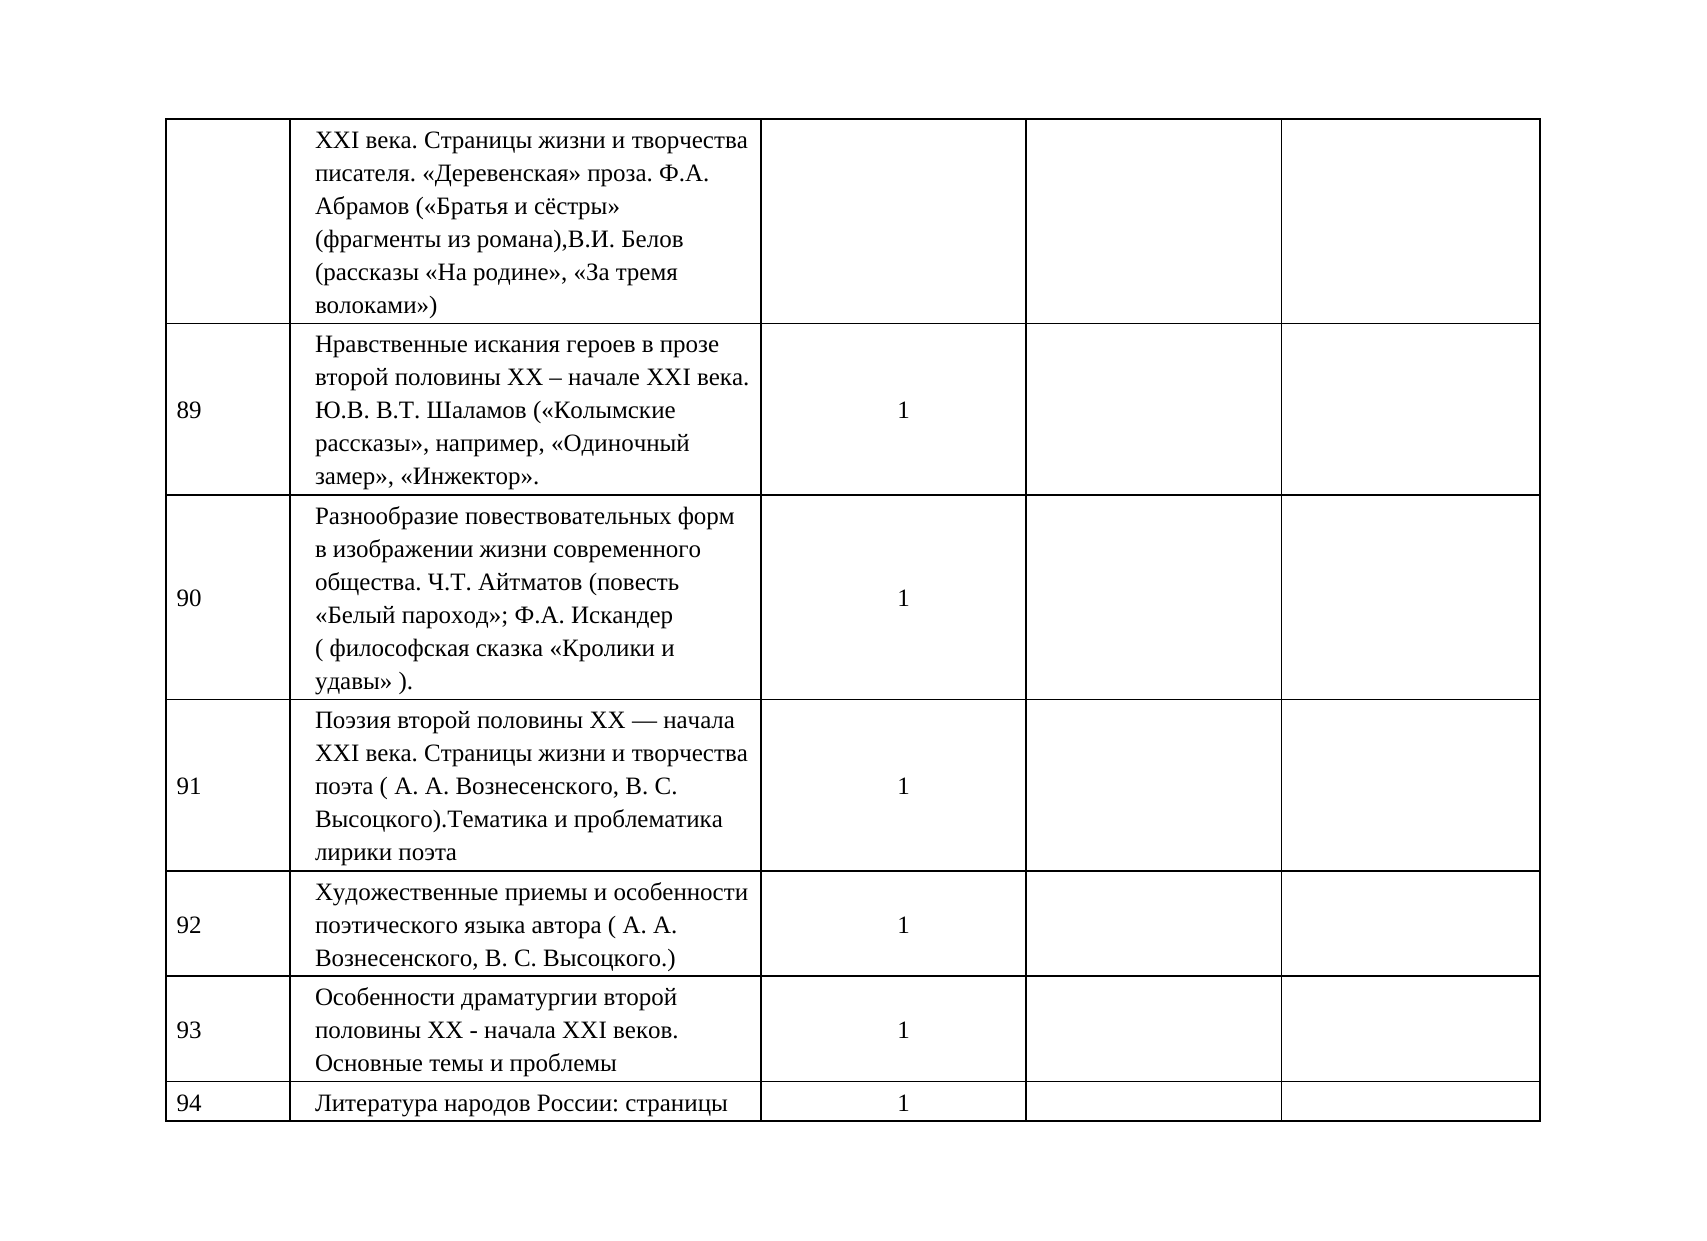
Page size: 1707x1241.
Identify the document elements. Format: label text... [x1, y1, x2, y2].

table_cell 1 [762, 700, 1025, 870]
table_cell [1282, 496, 1539, 698]
table_cell [1282, 324, 1539, 494]
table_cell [291, 120, 760, 323]
table_cell 1 [762, 324, 1025, 494]
table_cell 93 [167, 977, 289, 1081]
table_cell 1 [762, 496, 1025, 698]
table_cell 1 [762, 1082, 1025, 1120]
table_cell 90 [167, 496, 289, 698]
table_cell [1027, 496, 1281, 698]
table_cell Особенности драматургии второй половины ХХ - начала ХХI веков. Основные темы и проблемы [291, 977, 760, 1081]
table_cell [1027, 120, 1281, 323]
table_cell [1282, 120, 1539, 323]
table_cell [1027, 1082, 1281, 1120]
table_cell [1027, 700, 1281, 870]
table_cell [1282, 977, 1539, 1081]
table_cell 89 [167, 324, 289, 494]
table_cell 88 [167, 120, 289, 323]
table_cell [1282, 700, 1539, 870]
table_cell 1 [762, 120, 1025, 323]
table_cell [1282, 872, 1539, 975]
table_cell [291, 1082, 760, 1120]
table_cell Поэзия второй половины XX — начала XXI века. Страницы жизни и творчества поэта ( А. А. Вознесенского, В. С. Высоцкого).Тематика и проблематика лирики поэта [291, 700, 760, 870]
table_cell [1027, 872, 1281, 975]
table_cell [1282, 1082, 1539, 1120]
table_cell 94 [167, 1082, 289, 1120]
table_cell 1 [762, 977, 1025, 1081]
table_cell [1027, 324, 1281, 494]
table_cell Нравственные искания героев в прозе второй половины ХХ – начале ХХI века. Ю.В. В.Т. Шаламов («Колымские рассказы», например, «Одиночный замер», «Инжектор». [291, 324, 760, 494]
table_cell 92 [167, 872, 289, 975]
table_cell 1 [762, 872, 1025, 975]
table_cell [1027, 977, 1281, 1081]
table_cell Разнообразие повествовательных форм в изображении жизни современного общества. Ч.Т. Айтматов (повесть «Белый пароход»; Ф.А. Искандер ( философская сказка «Кролики и удавы» ). [291, 496, 760, 698]
table_cell 91 [167, 700, 289, 870]
table_cell Художественные приемы и особенности поэтического языка автора ( А. А. Вознесенского, В. С. Высоцкого.) [291, 872, 760, 975]
